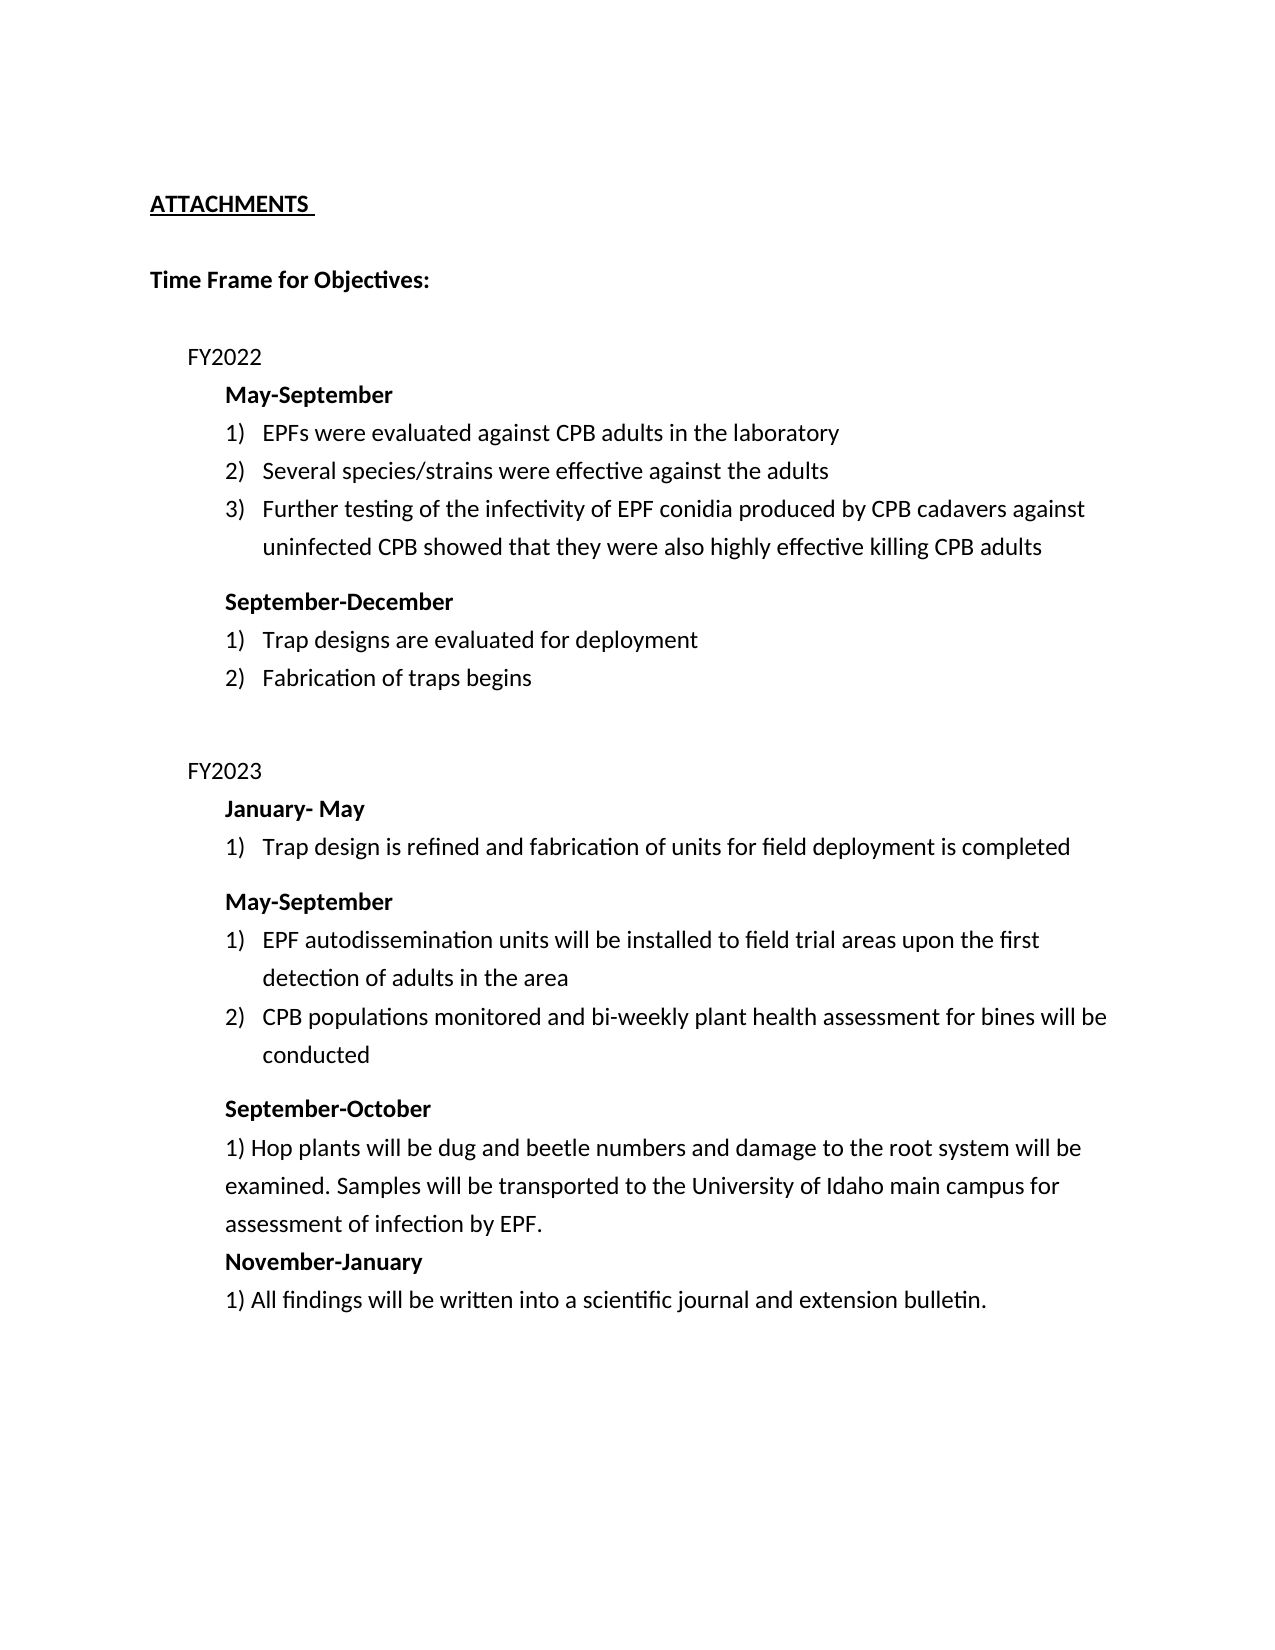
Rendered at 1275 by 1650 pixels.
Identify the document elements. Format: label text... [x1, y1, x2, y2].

text September-October [150, 1093, 1125, 1124]
text January- May [225, 793, 1125, 824]
list Trap design is refined and fabrication of units for field deployment is completed [225, 831, 1125, 862]
text 1) Hop plants will be dug and beetle numbers and damage to the root system will be examined. Samples will be transported to the University of Idaho main campus for assessment of infection by EPF. [225, 1132, 1125, 1238]
text ATTACHMENTS [150, 188, 1125, 219]
text September-December [150, 586, 1125, 617]
list CPB populations monitored and bi-weekly plant health assessment for bines will be conducted [225, 1001, 1125, 1069]
text Time Frame for Objectives: [150, 264, 1125, 295]
text 1) All findings will be written into a scientific journal and extension bulletin. [225, 1284, 1125, 1315]
list EPFs were evaluated against CPB adults in the laboratory [225, 417, 1125, 447]
list Several species/strains were effective against the adults [225, 455, 1125, 486]
text FY2022 [150, 341, 1125, 371]
list Fabrication of traps begins [225, 662, 1125, 693]
text May-September [150, 379, 1125, 409]
text November-January [225, 1246, 1125, 1277]
text FY2023 [150, 755, 1125, 786]
list Further testing of the infectivity of EPF conidia produced by CPB cadavers against uninfected CPB showed that they were also highly effective killing CPB adults [225, 493, 1125, 562]
list EPF autodissemination units will be installed to field trial areas upon the first detection of adults in the area [225, 924, 1125, 993]
list Trap designs are evaluated for deployment [225, 624, 1125, 655]
text May-September [150, 886, 1125, 917]
